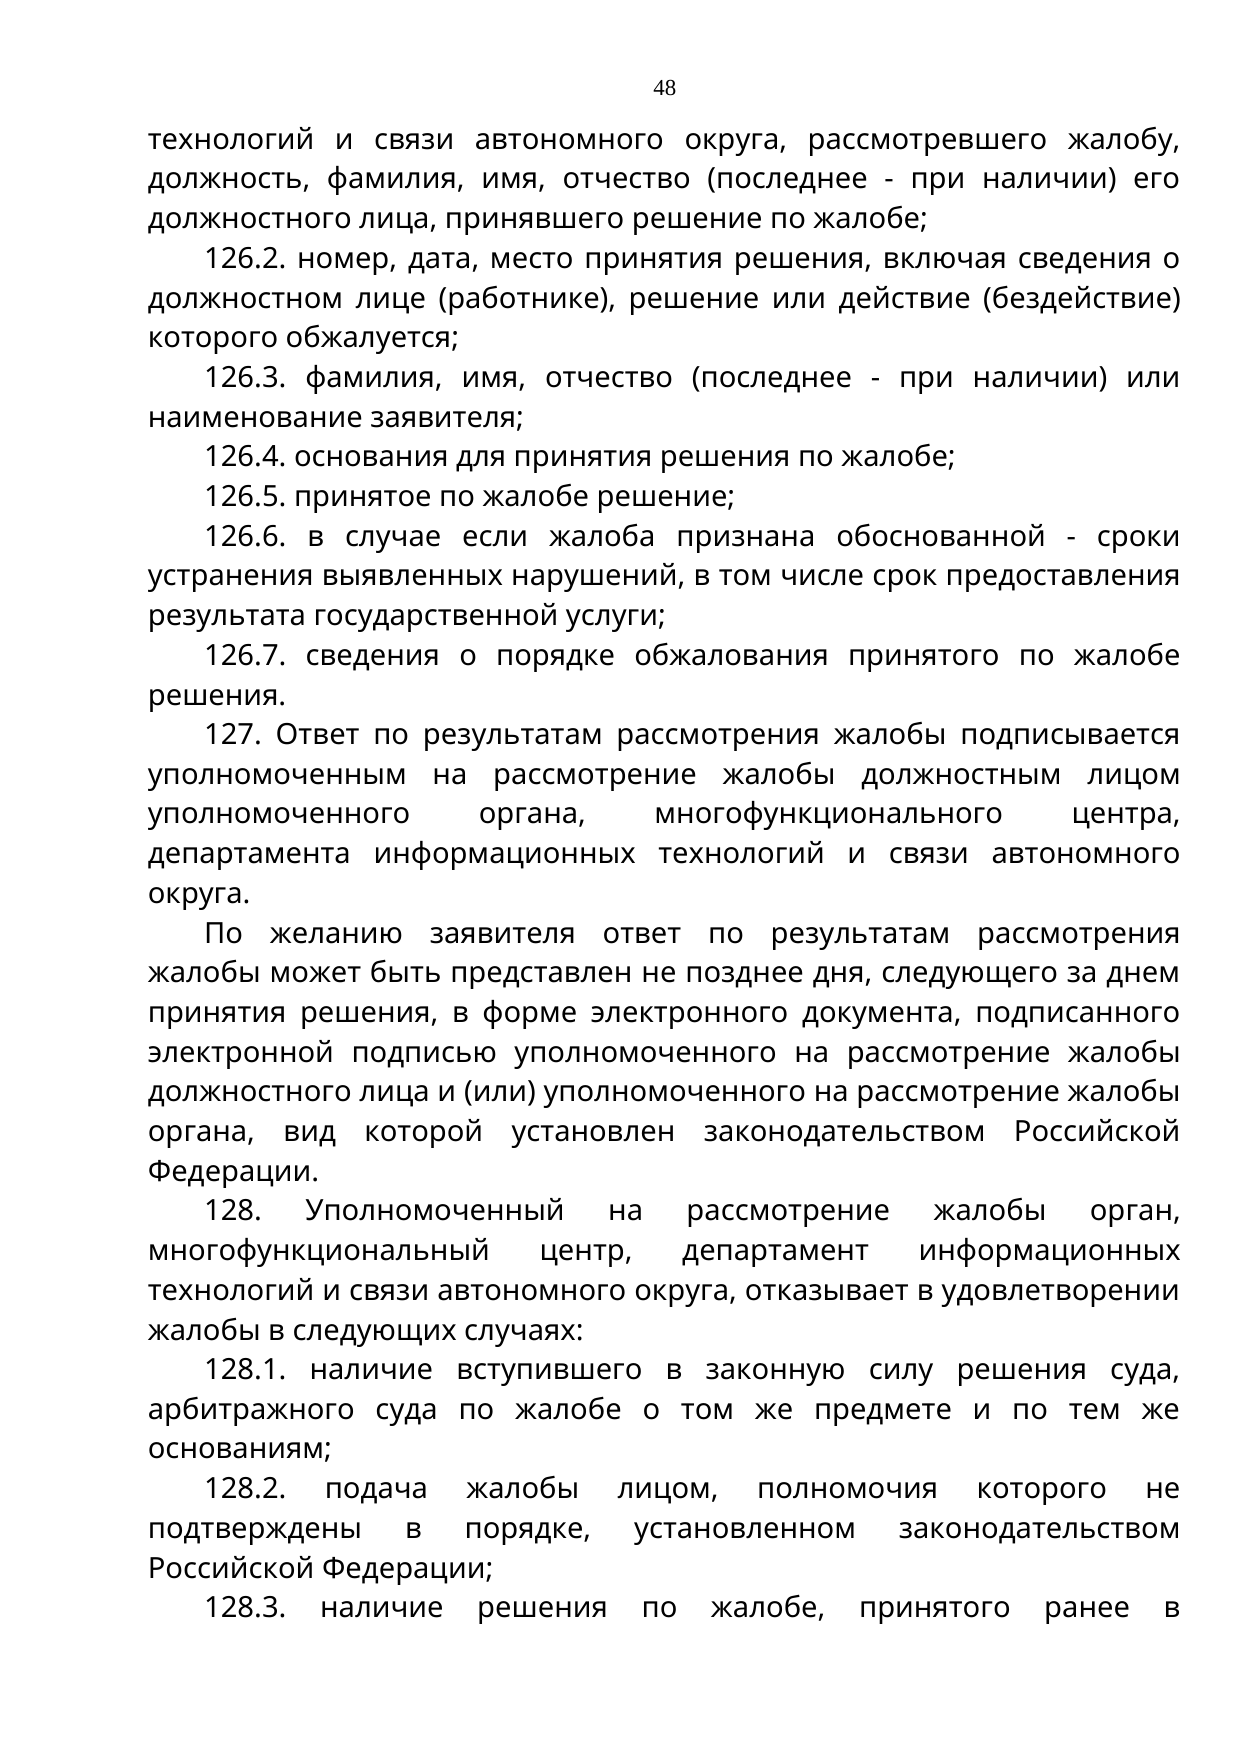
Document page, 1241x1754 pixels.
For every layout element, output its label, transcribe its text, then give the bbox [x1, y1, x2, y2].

text 126.6. в случае если жалоба признана обоснованной - сроки устранения выявленных нарушений, в том числе срок предоставления результата государственной услуги; [148, 515, 1181, 634]
text 126.3. фамилия, имя, отчество (последнее - при наличии) или наименование заявителя; [148, 356, 1181, 436]
text 128.2. подача жалобы лицом, полномочия которого не подтверждены в порядке, установленном законодательством Российской Федерации; [148, 1467, 1181, 1587]
text 126.4. основания для принятия решения по жалобе; [148, 436, 1181, 475]
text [148, 118, 1181, 237]
text 128. Уполномоченный на рассмотрение жалобы орган, многофункциональный центр, департамент информационных технологий и связи автономного округа, отказывает в удовлетворении жалобы в следующих случаях: [148, 1190, 1181, 1348]
text 128.1. наличие вступившего в законную силу решения суда, арбитражного суда по жалобе о том же предмете и по тем же основаниям; [148, 1348, 1181, 1467]
text 126.2. номер, дата, место принятия решения, включая сведения о должностном лице (работнике), решение или действие (бездействие) которого обжалуется; [148, 237, 1181, 356]
text 126.5. принятое по жалобе решение; [148, 475, 1181, 515]
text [148, 1587, 1181, 1626]
text 127. Ответ по результатам рассмотрения жалобы подписывается уполномоченным на рассмотрение жалобы должностным лицом уполномоченного органа, многофункционального центра, департамента информационных технологий и связи автономного округа. [148, 713, 1181, 912]
text 126.7. сведения о порядке обжалования принятого по жалобе решения. [148, 634, 1181, 713]
text По желанию заявителя ответ по результатам рассмотрения жалобы может быть представлен не позднее дня, следующего за днем принятия решения, в форме электронного документа, подписанного электронной подписью уполномоченного на рассмотрение жалобы должностного лица и (или) уполномоченного на рассмотрение жалобы органа, вид которой установлен законодательством Российской Федерации. [148, 912, 1181, 1190]
